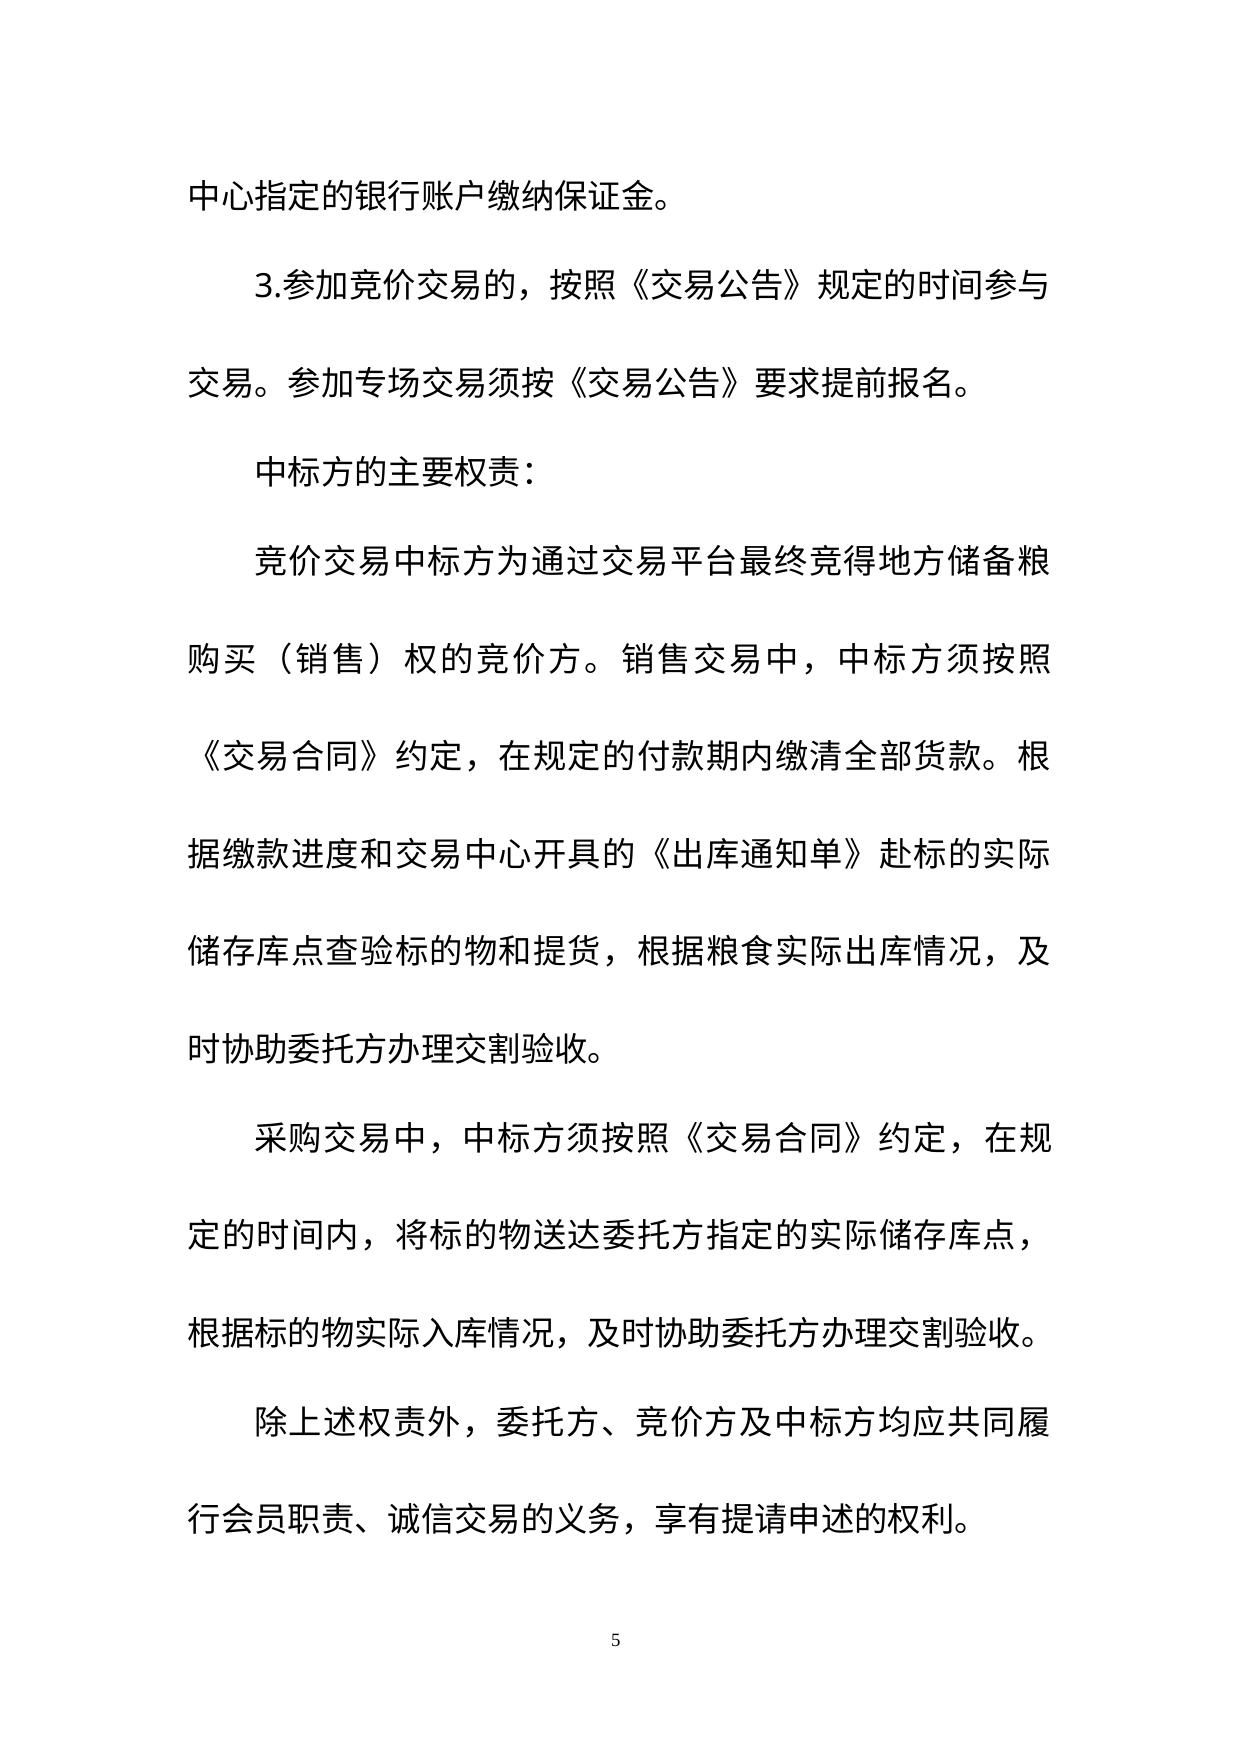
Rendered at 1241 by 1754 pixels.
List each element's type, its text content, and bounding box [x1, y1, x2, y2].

text 中标方的主要权责： [187, 438, 1053, 503]
text 采购交易中，中标方须按照《交易合同》约定，在规定的时间内，将标的物送达委托方指定的实际储存库点，根据标的物实际入库情况，及时协助委托方办理交割验收。 [187, 1103, 1053, 1363]
text 竞价交易中标方为通过交易平台最终竞得地方储备粮购买（销售）权的竞价方。销售交易中，中标方须按照《交易合同》约定，在规定的付款期内缴清全部货款。根据缴款进度和交易中心开具的《出库通知单》赴标的实际储存库点查验标的物和提货，根据粮食实际出库情况，及时协助委托方办理交割验收。 [187, 527, 1053, 1079]
text 除上述权责外，委托方、竞价方及中标方均应共同履行会员职责、诚信交易的义务，享有提请申述的权利。 [187, 1387, 1053, 1550]
text 3.参加竞价交易的，按照《交易公告》规定的时间参与交易。参加专场交易须按《交易公告》要求提前报名。 [187, 251, 1053, 413]
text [187, 162, 1053, 227]
